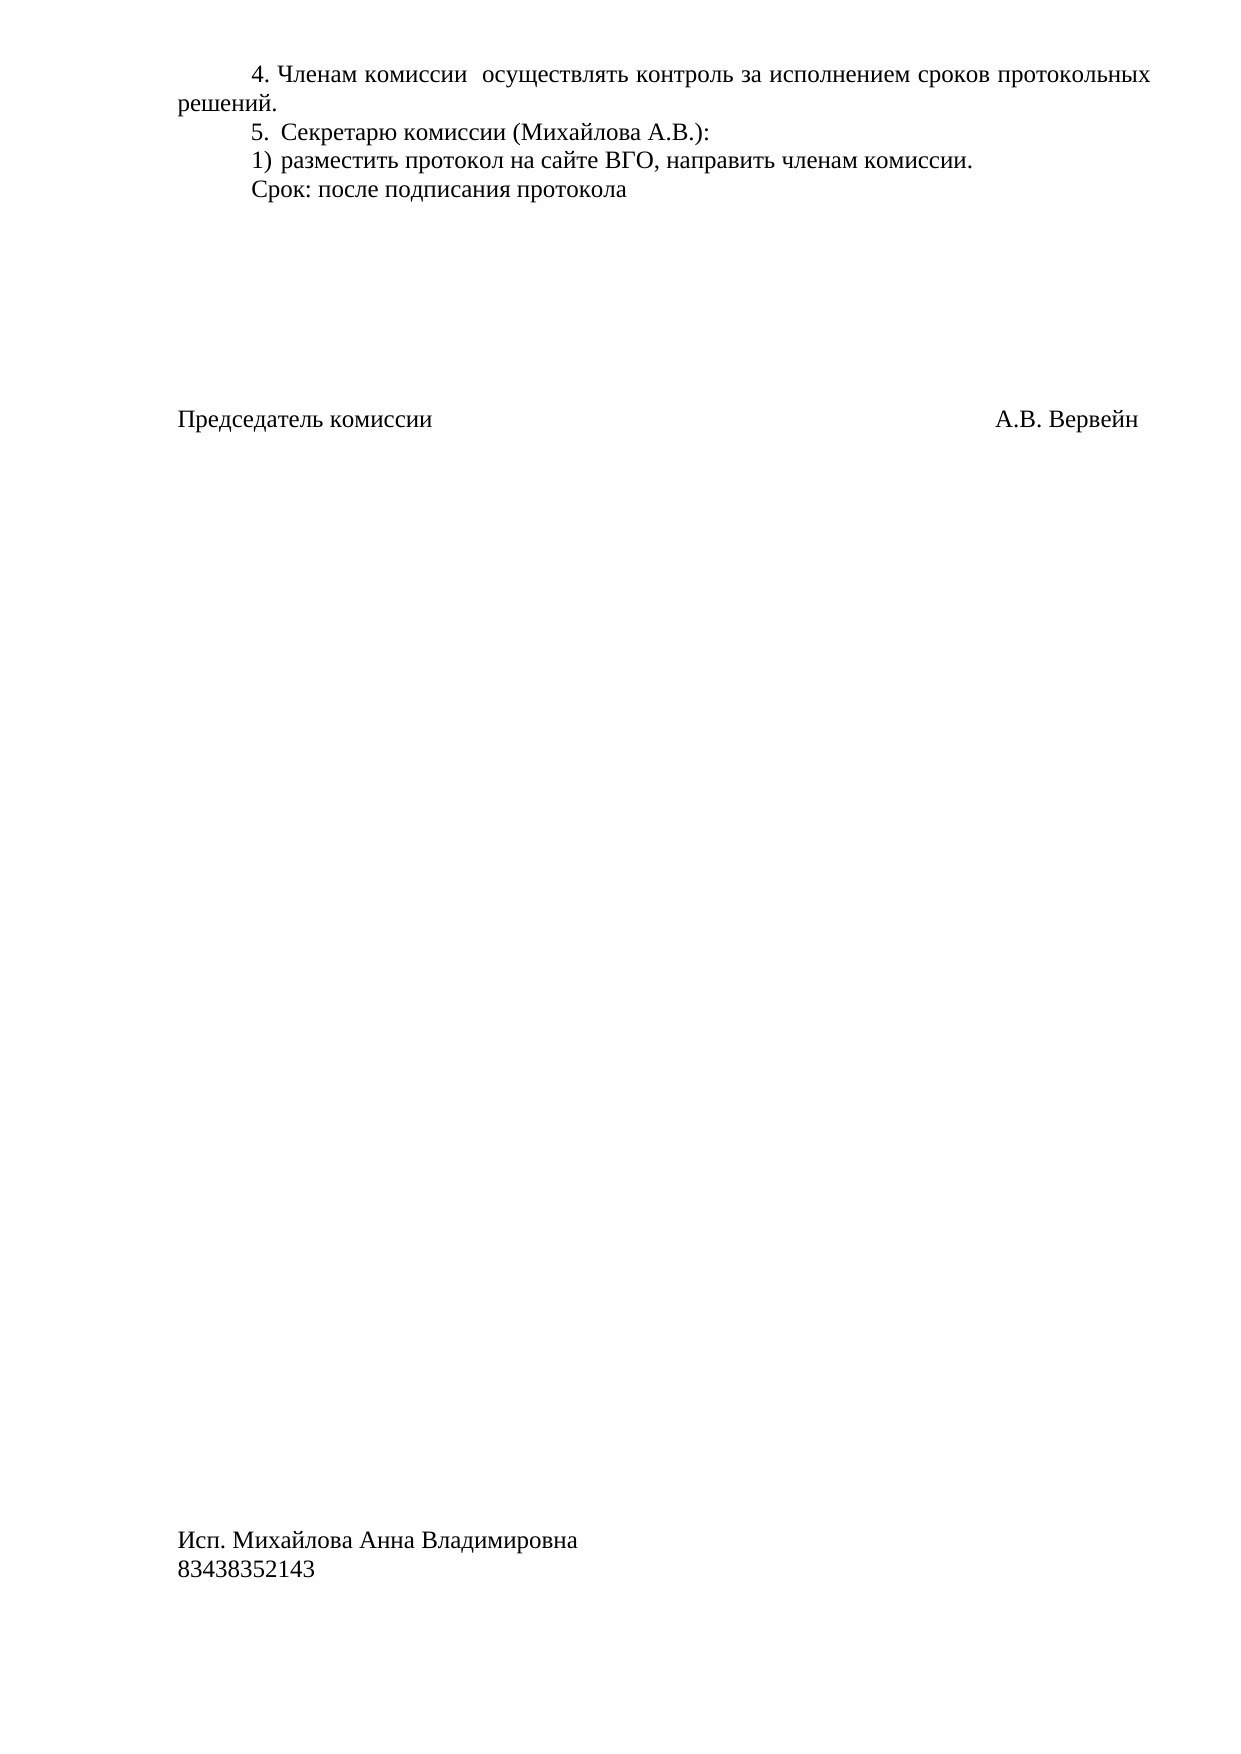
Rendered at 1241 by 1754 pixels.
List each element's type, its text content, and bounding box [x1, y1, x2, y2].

text Срок: после подписания протокола [177, 174, 1152, 203]
text 83438352143 [177, 1554, 1152, 1583]
text Председатель комиссии А.В. Вервейн [177, 404, 1152, 433]
text Исп. Михайлова Анна Владимировна [177, 1525, 1152, 1554]
list разместить протокол на сайте ВГО, направить членам комиссии. [177, 145, 1152, 174]
list Секретарю комиссии (Михайлова А.В.): [251, 117, 1152, 145]
text 4. Членам комиссии осуществлять контроль за исполнением сроков протокольных решений. [177, 59, 1152, 117]
